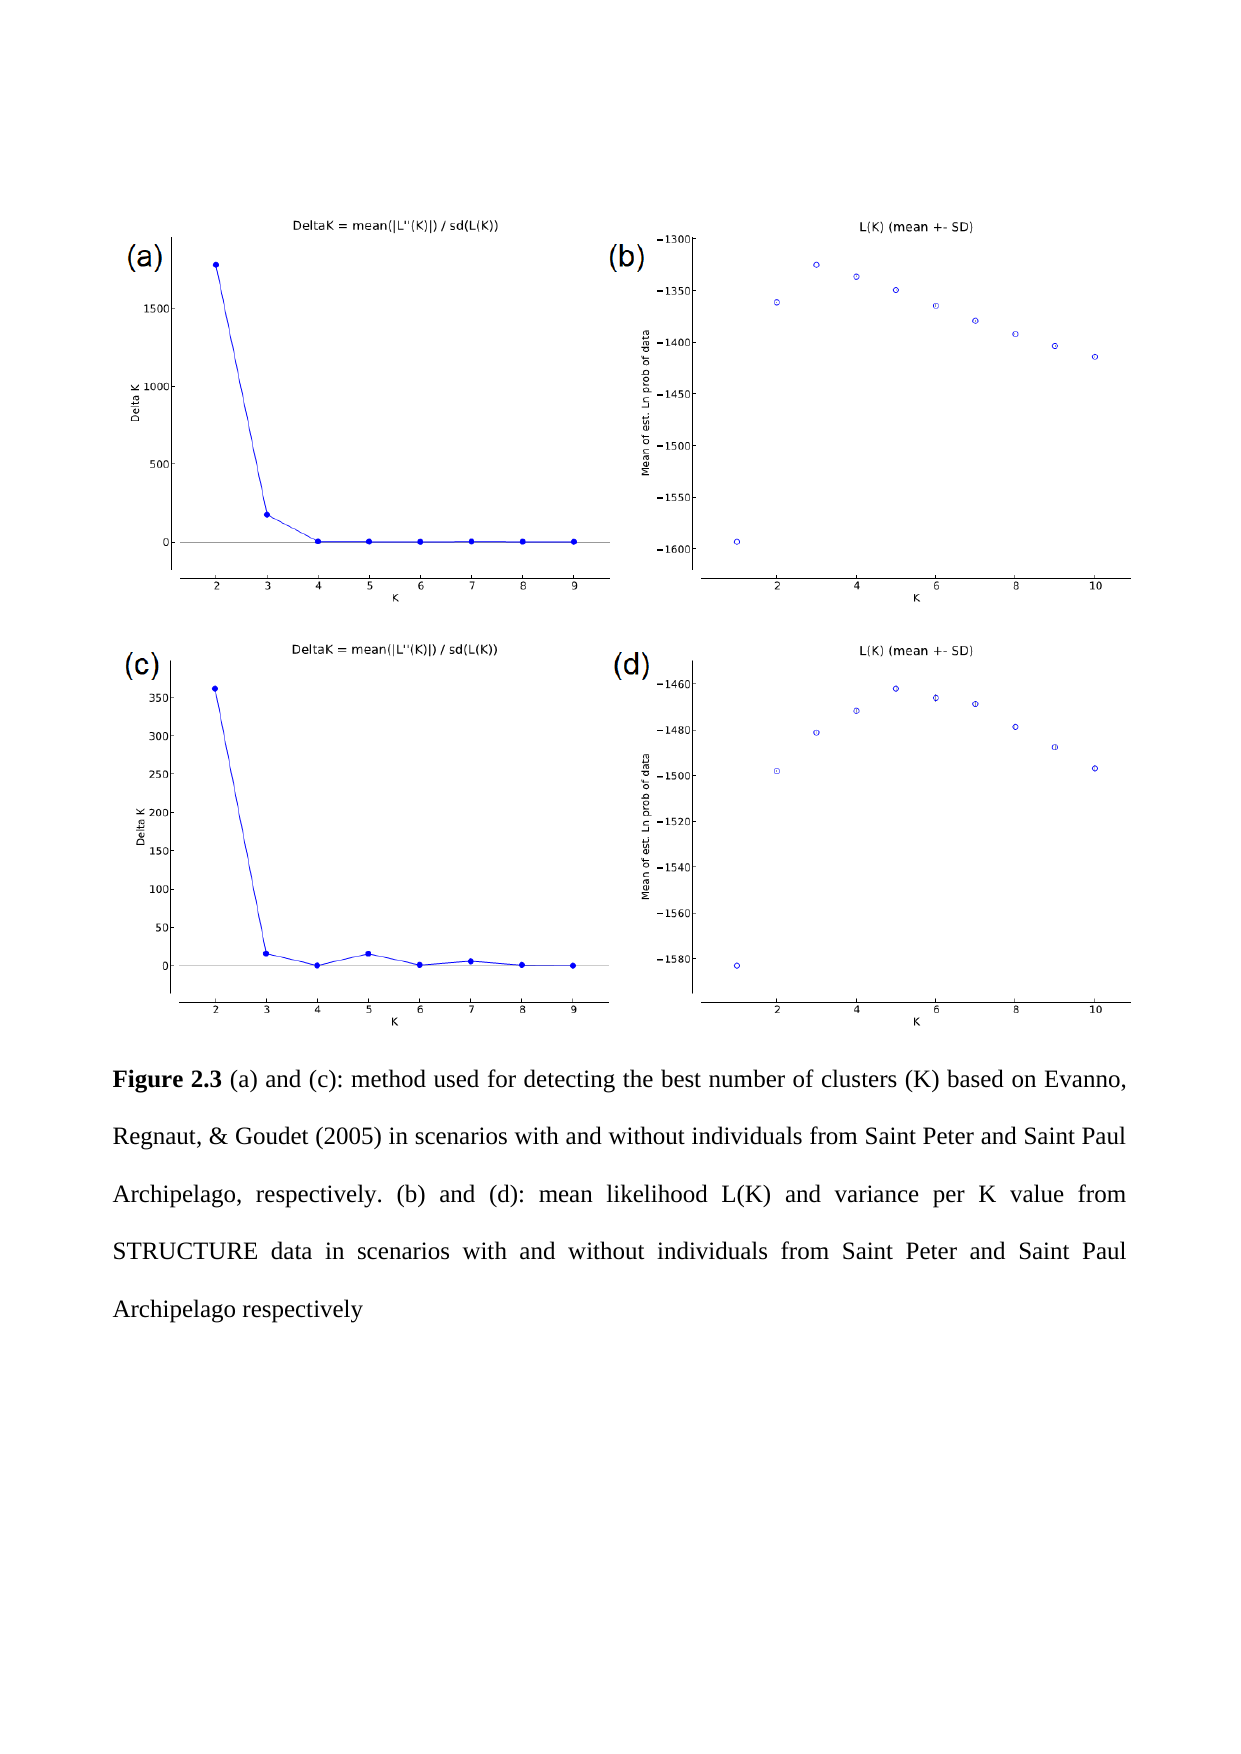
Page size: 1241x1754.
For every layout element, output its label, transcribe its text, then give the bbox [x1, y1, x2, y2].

text Figure 2.3 (a) and (c): method used for detecting the best number of clusters (K) based on Evanno, Regnaut, & Goudet (2005) in scenarios with and without individuals from Saint Peter and Saint Paul Archipelago, respectively. (b) and (d): mean likelihood L(K) and variance per K value from STRUCTURE data in scenarios with and without individuals from Saint Peter and Saint Paul Archipelago respectively [112, 1064, 1128, 1322]
picture [112, 206, 1140, 1036]
